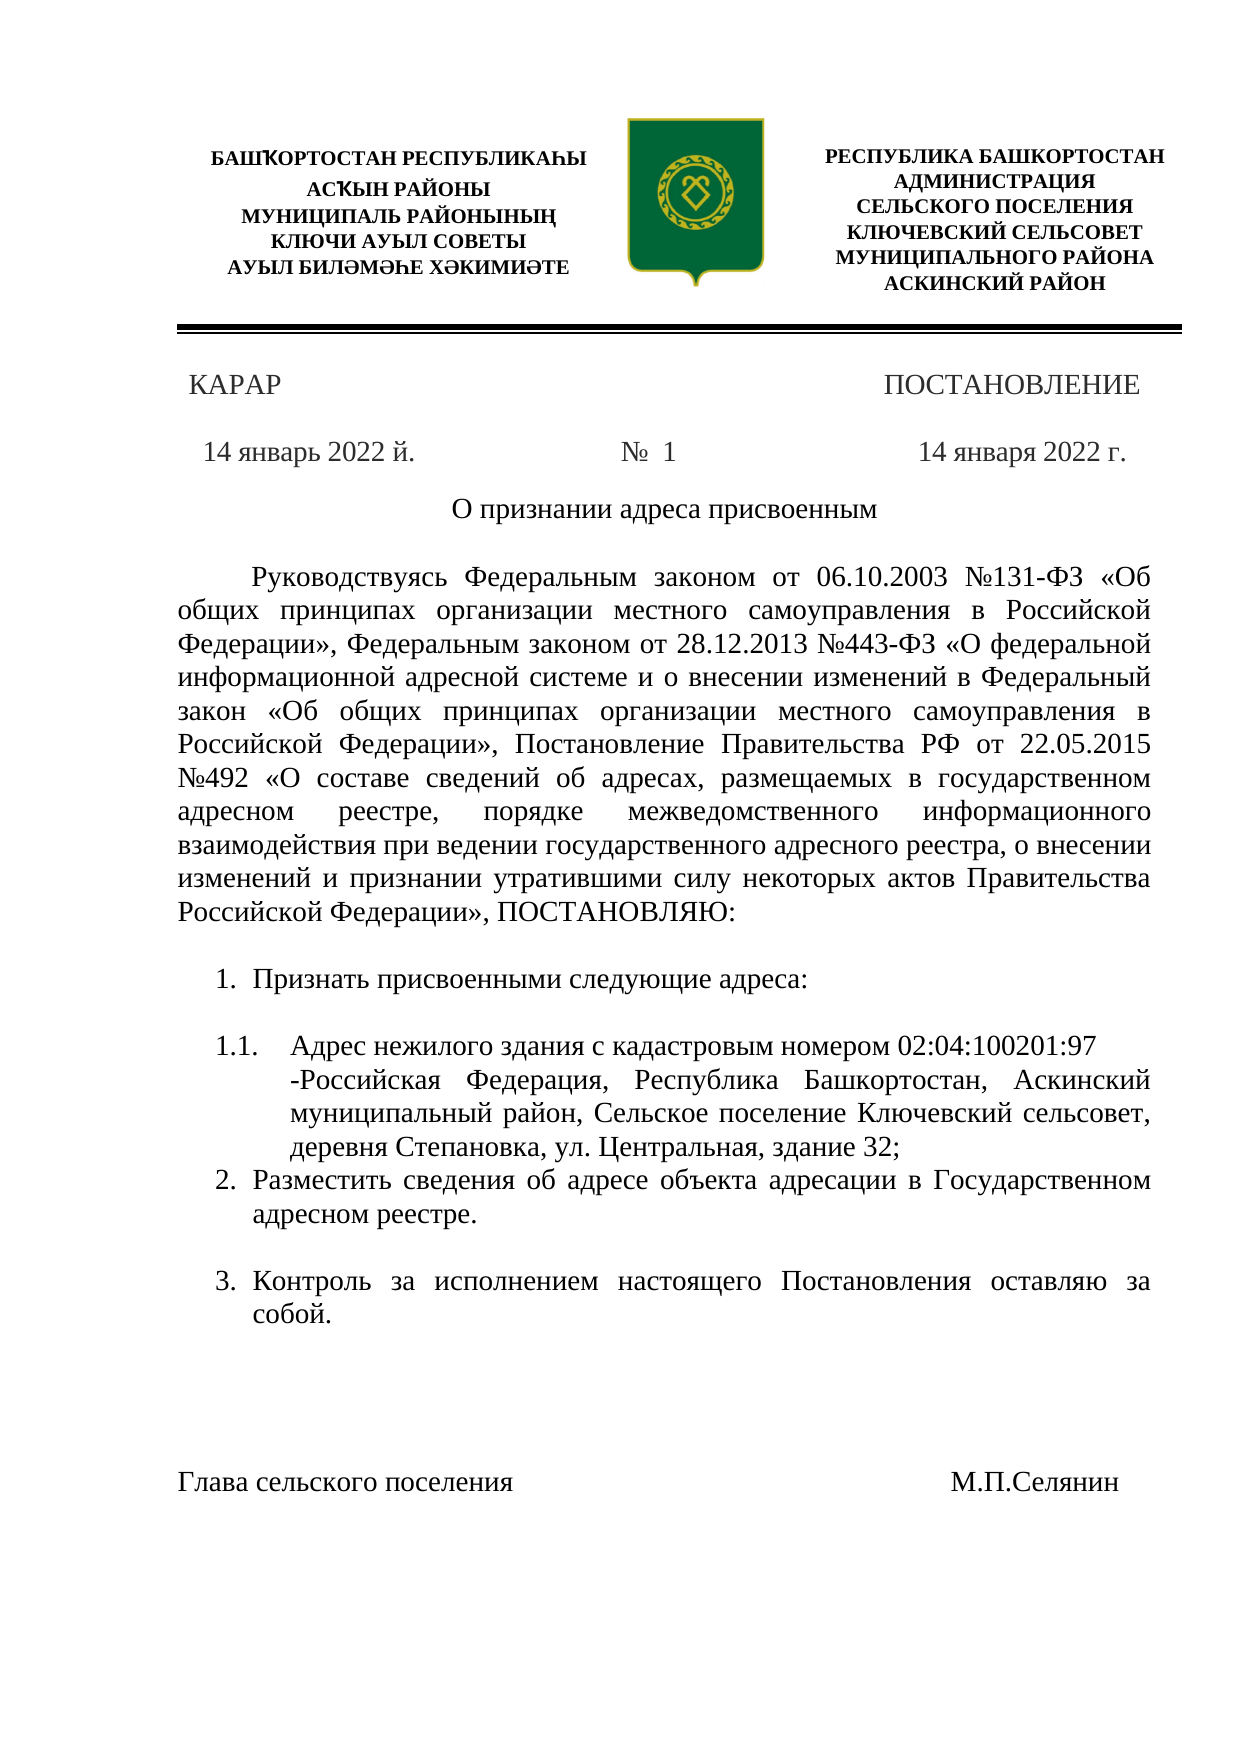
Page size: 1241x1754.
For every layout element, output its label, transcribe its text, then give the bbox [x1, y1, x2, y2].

text КАРАР ПОСТАНОВЛЕНИЕ [177, 367, 1152, 401]
list Разместить сведения об адресе объекта адресации в Государственном адресном реестре. [215, 1162, 1152, 1229]
table_header РЕСПУБЛИКА БАШКОРТОСТАН АДМИНИСТРАЦИЯ СЕЛЬСКОГО ПОСЕЛЕНИЯ КЛЮЧЕВСКИЙ СЕЛЬСОВЕТ МУНИЦИПАЛЬНОГО РАЙОНА АСКИНСКИЙ РАЙОН [807, 118, 1182, 324]
picture [627, 118, 765, 287]
list Адрес нежилого здания с кадастровым номером 02:04:100201:97 [215, 1028, 1152, 1062]
text О признании адреса присвоенным [177, 492, 1152, 525]
text Глава сельского поселения М.П.Селянин [177, 1464, 1152, 1498]
list -Российская Федерация, Республика Башкортостан, Аскинский муниципальный район, Сельское поселение Ключевский сельсовет, деревня Степановка, ул. Центральная, здание 32; [290, 1062, 1152, 1162]
text 14 январь 2022 й. № 1 14 января 2022 г. [177, 434, 1152, 468]
text Руководствуясь Федеральным законом от 06.10.2003 №131-ФЗ «Об общих принципах организации местного самоуправления в Российской Федерации», Федеральным законом от 28.12.2013 №443-ФЗ «О федеральной информационной адресной системе и о внесении изменений в Федеральный закон «Об общих принципах организации местного самоуправления в Российской Федерации», Постановление Правительства РФ от 22.05.2015 №492 «О составе сведений об адресах, размещаемых в государственном адресном реестре, порядке межведомственного информационного взаимодействия при ведении государственного адресного реестра, о внесении изменений и признании утратившими силу некоторых актов Правительства Российской Федерации», ПОСТАНОВЛЯЮ: [177, 559, 1152, 928]
list Признать присвоенными следующие адреса: [215, 961, 1152, 995]
table_header [620, 118, 807, 324]
table_header БАШҠОРТОСТАН РЕСПУБЛИКАҺЫ АСҠЫН РАЙОНЫ МУНИЦИПАЛЬ РАЙОНЫНЫҢ КЛЮЧИ АУЫЛ СОВЕТЫ АУЫЛ БИЛӘМӘҺЕ ХӘКИМИӘТЕ [177, 118, 620, 324]
list Контроль за исполнением настоящего Постановления оставляю за собой. [215, 1263, 1152, 1330]
